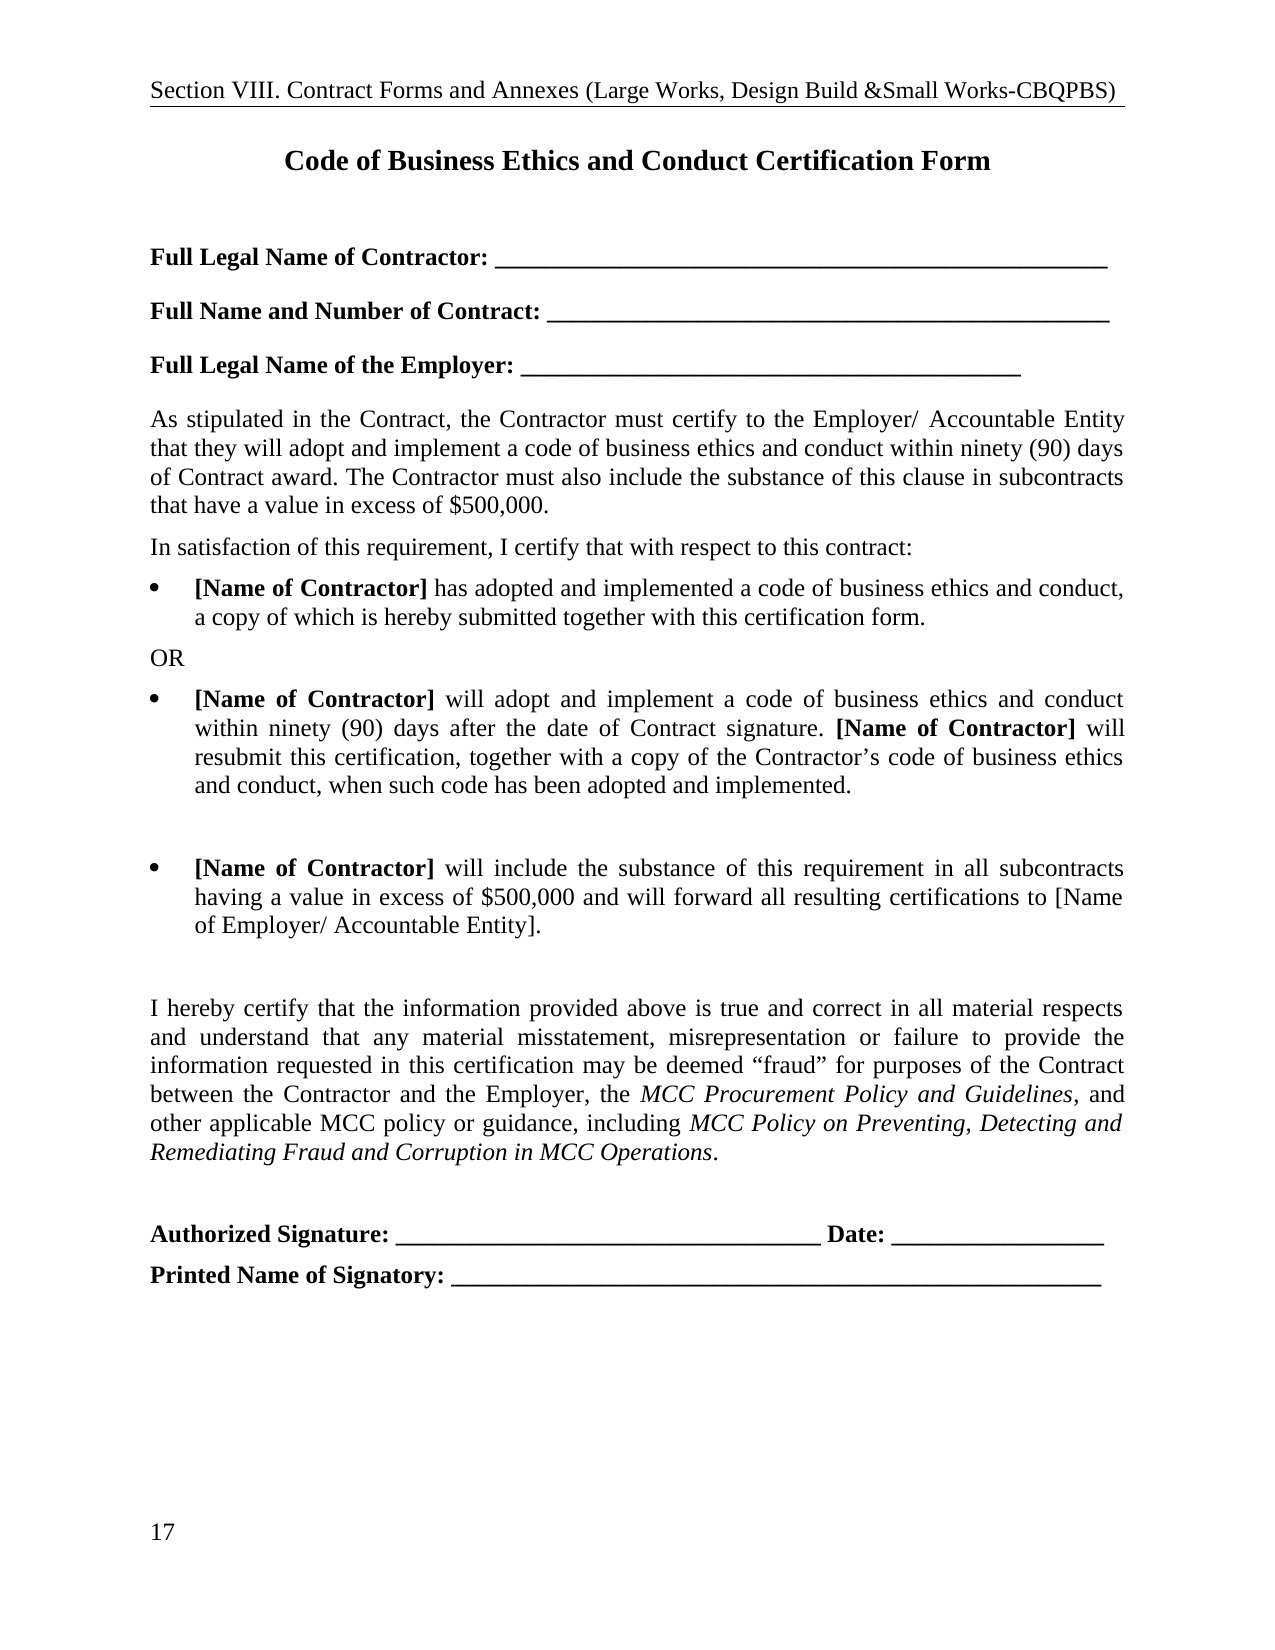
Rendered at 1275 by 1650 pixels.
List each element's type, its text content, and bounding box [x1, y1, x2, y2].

list [Name of Contractor] will adopt and implement a code of business ethics and conduct within ninety (90) days after the date of Contract signature. [Name of Contractor] will resubmit this certification, together with a copy of the Contractor’s code of business ethics and conduct, when such code has been adopted and implemented. [150, 684, 1125, 799]
text Code of Business Ethics and Conduct Certification Form [150, 143, 1125, 176]
text Authorized Signature: __________________________________ Date: _________________ [150, 1219, 1125, 1248]
text I hereby certify that the information provided above is true and correct in all material respects and understand that any material misstatement, misrepresentation or failure to provide the information requested in this certification may be deemed “fraud” for purposes of the Contract between the Contractor and the Employer, the MCC Procurement Policy and Guidelines, and other applicable MCC policy or guidance, including MCC Policy on Preventing, Detecting and Remediating Fraud and Corruption in MCC Operations. [150, 993, 1125, 1165]
text Full Name and Number of Contract: _____________________________________________ [150, 296, 1125, 325]
text Full Legal Name of the Employer: ________________________________________ [150, 350, 1125, 379]
text Full Legal Name of Contractor: _________________________________________________ [150, 242, 1125, 271]
text Printed Name of Signatory: ____________________________________________________ [150, 1260, 1125, 1289]
text As stipulated in the Contract, the Contractor must certify to the Employer/ Accountable Entity that they will adopt and implement a code of business ethics and conduct within ninety (90) days of Contract award. The Contractor must also include the substance of this clause in subcontracts that have a value in excess of $500,000. [150, 404, 1125, 519]
list [Name of Contractor] will include the substance of this requirement in all subcontracts having a value in excess of $500,000 and will forward all resulting certifications to [Name of Employer/ Accountable Entity]. [150, 853, 1125, 939]
list [Name of Contractor] has adopted and implemented a code of business ethics and conduct, a copy of which is hereby submitted together with this certification form. [150, 573, 1125, 630]
text In satisfaction of this requirement, I certify that with respect to this contract: [150, 532, 1125, 560]
text OR [150, 643, 1125, 672]
